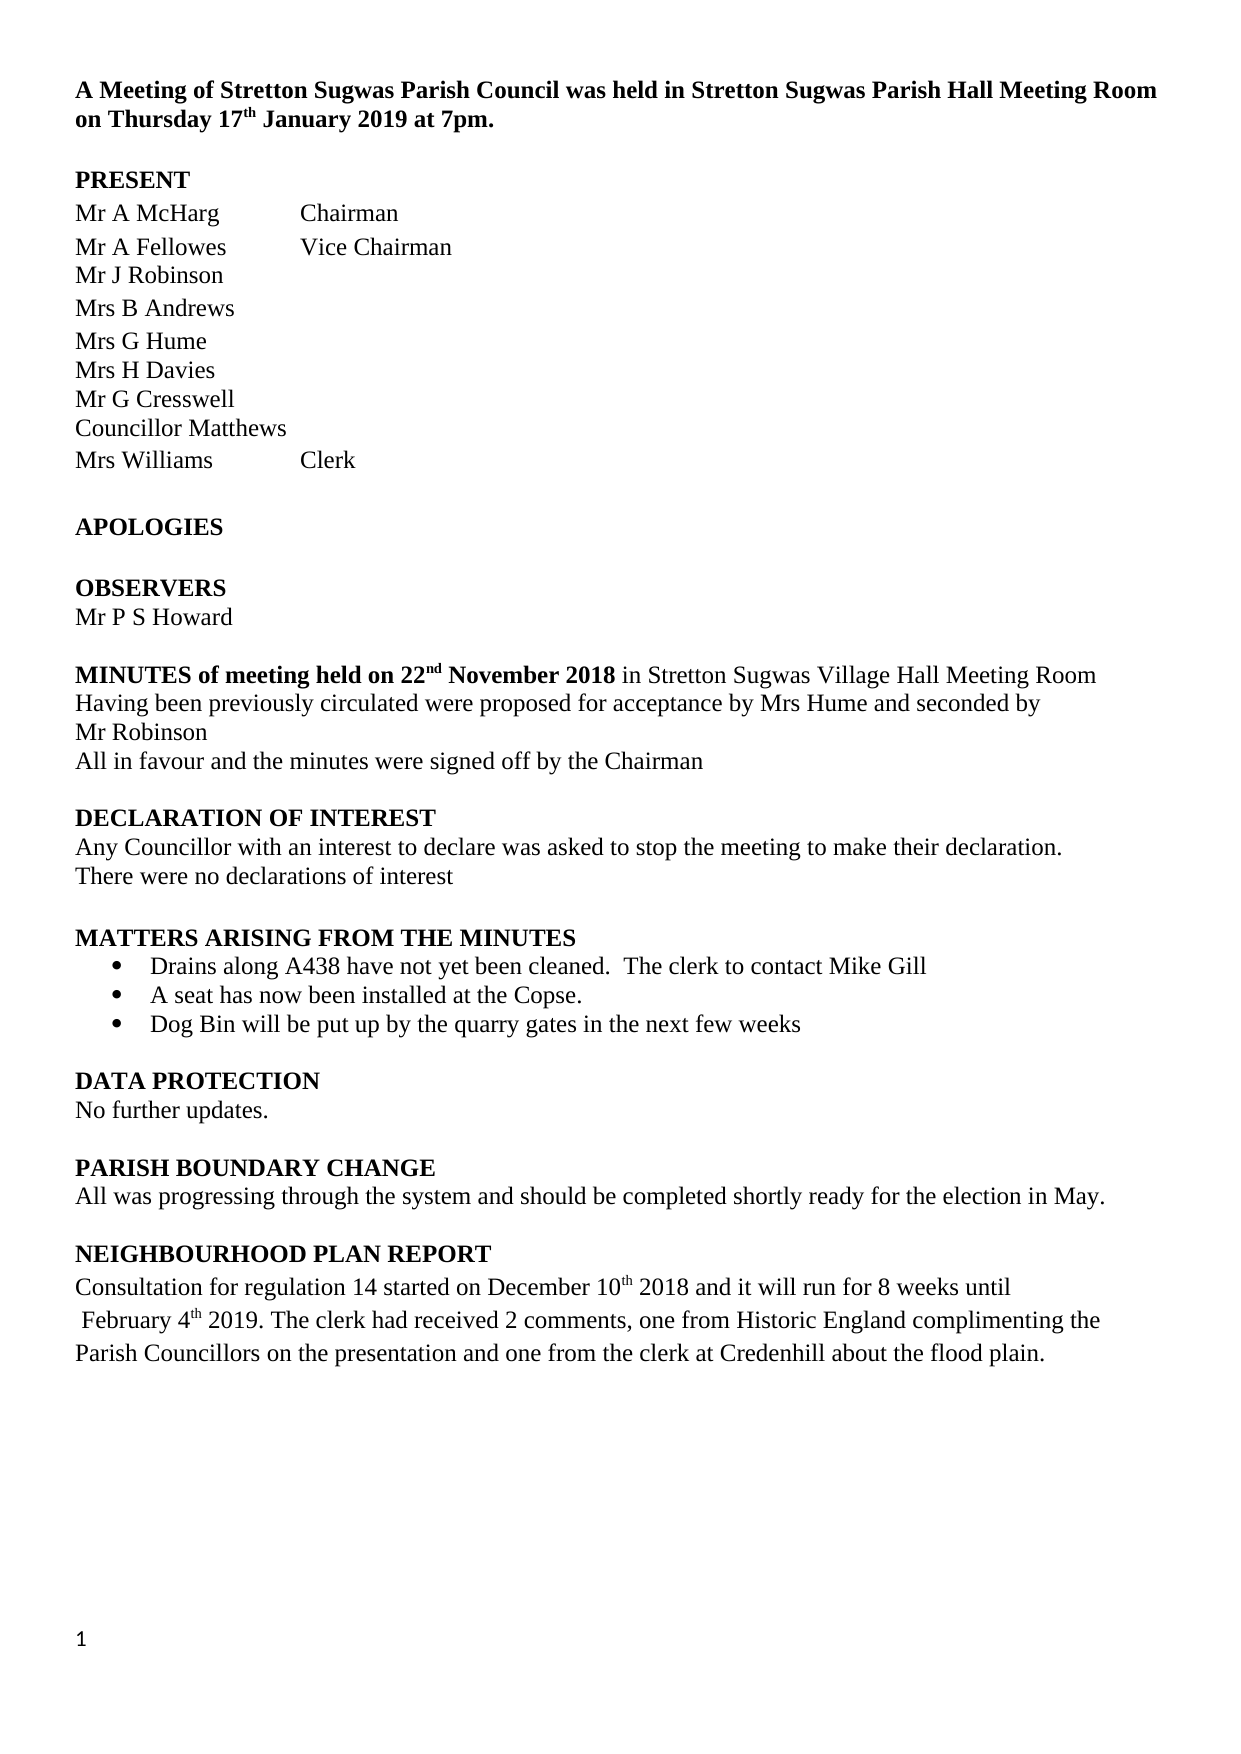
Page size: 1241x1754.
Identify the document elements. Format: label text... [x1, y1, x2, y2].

text DECLARATION OF INTEREST [75, 803, 1165, 832]
text PARISH BOUNDARY CHANGE [75, 1153, 1165, 1181]
text Mrs B Andrews [75, 293, 1165, 322]
list Drains along A438 have not yet been cleaned. The clerk to contact Mike Gill [112, 951, 1165, 980]
text Mr Robinson [75, 717, 1165, 746]
text All was progressing through the system and should be completed shortly ready for the election in May. [75, 1181, 1165, 1210]
text Mr A Fellowes Vice Chairman [75, 232, 1165, 260]
text Mrs Williams Clerk [75, 446, 1165, 474]
text Any Councillor with an interest to declare was asked to stop the meeting to make their declaration. [75, 832, 1165, 861]
text Mrs H Davies [75, 355, 1165, 384]
text MATTERS ARISING FROM THE MINUTES [75, 923, 1165, 951]
text NEIGHBOURHOOD PLAN REPORT [75, 1239, 1165, 1268]
text PRESENT [75, 166, 1165, 194]
text OBSERVERS [75, 573, 1165, 602]
text There were no declarations of interest [75, 861, 1165, 890]
text Having been previously circulated were proposed for acceptance by Mrs Hume and seconded by [75, 688, 1165, 717]
text A Meeting of Stretton Sugwas Parish Council was held in Stretton Sugwas Parish Hall Meeting Room on Thursday 17th January 2019 at 7pm. [75, 75, 1165, 132]
list A seat has now been installed at the Copse. [112, 980, 1165, 1009]
text Councillor Matthews [75, 413, 1165, 441]
text Mr J Robinson [75, 260, 1165, 289]
text Mrs G Hume [75, 326, 1165, 355]
text Consultation for regulation 14 started on December 10th 2018 and it will run for 8 weeks until [75, 1272, 1165, 1301]
text Mr P S Howard [75, 602, 1165, 631]
text February 4th 2019. The clerk had received 2 comments, one from Historic England complimenting the Parish Councillors on the presentation and one from the clerk at Credenhill about the flood plain. [75, 1305, 1165, 1367]
list Dog Bin will be put up by the quarry gates in the next few weeks [112, 1009, 1165, 1038]
text MINUTES of meeting held on 22nd November 2018 in Stretton Sugwas Village Hall Meeting Room [75, 660, 1165, 688]
text Mr G Cresswell [75, 384, 1165, 413]
text DATA PROTECTION [75, 1066, 1165, 1095]
text APOLOGIES [75, 512, 1165, 540]
text All in favour and the minutes were signed off by the Chairman [75, 746, 1165, 775]
text No further updates. [75, 1095, 1165, 1124]
text Mr A McHarg Chairman [75, 198, 1165, 227]
